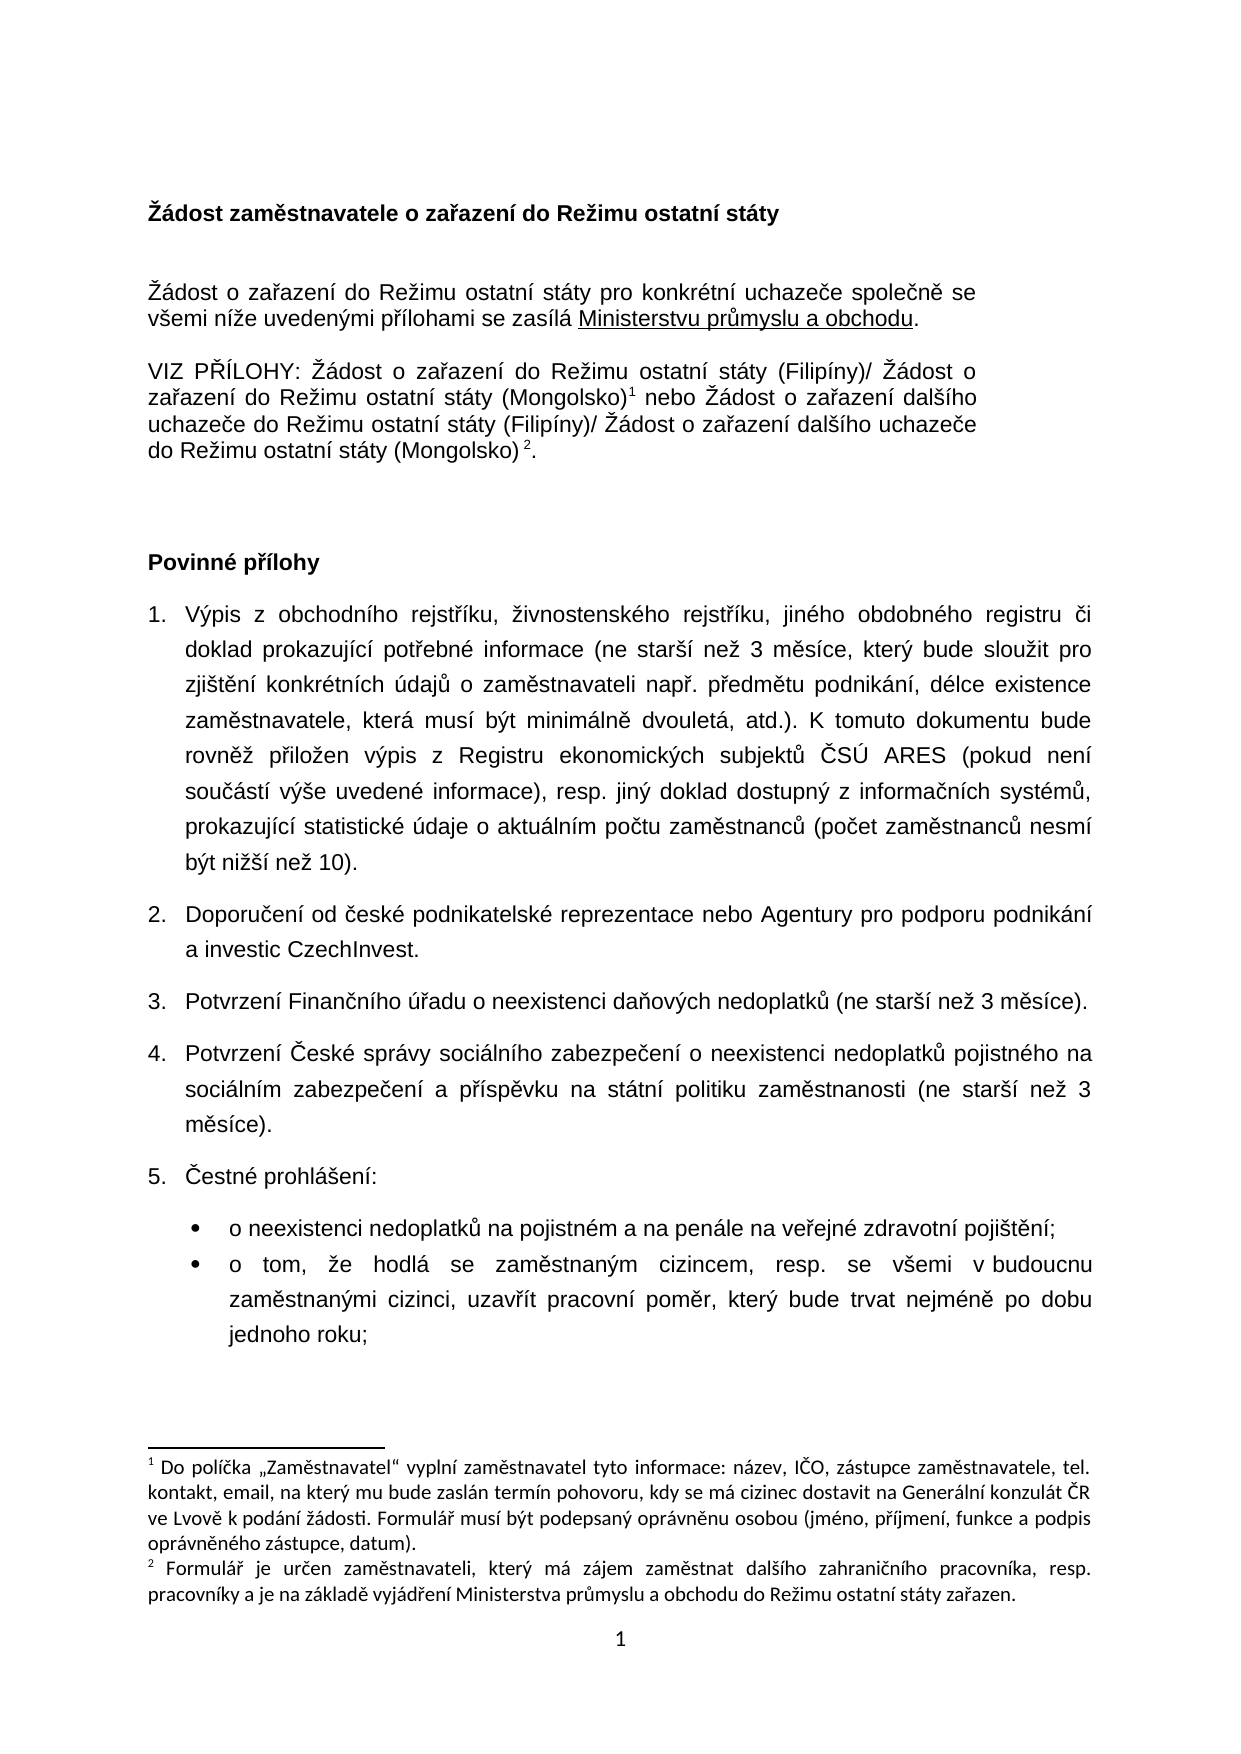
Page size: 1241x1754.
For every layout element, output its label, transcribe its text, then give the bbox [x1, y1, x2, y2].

list Čestné prohlášení: [148, 1156, 1093, 1192]
text Povinné přílohy [148, 542, 1093, 577]
table_cell VIZ PŘÍLOHY: Žádost o zařazení do Režimu ostatní státy (Filipíny)/ Žádost o zařazení do Režimu ostatní státy (Mongolsko) nebo Žádost o zařazení dalšího uchazeče do Režimu ostatní státy (Filipíny)/ Žádost o zařazení dalšího uchazeče do Režimu ostatní státy (Mongolsko) . [136, 331, 989, 489]
list Doporučení od české podnikatelské reprezentace nebo Agentury pro podporu podnikání a investic CzechInvest. [148, 894, 1093, 964]
table_header Žádost zaměstnavatele o zařazení do Režimu ostatní státy Žádost o zařazení do Režimu ostatní státy pro konkrétní uchazeče společně se všemi níže uvedenými přílohami se zasílá Ministerstvu průmyslu a obchodu. [136, 200, 989, 331]
list Potvrzení Finančního úřadu o neexistenci daňových nedoplatků (ne starší než 3 měsíce). [148, 981, 1093, 1017]
list o tom, že hodlá se zaměstnaným cizincem, resp. se všemi v budoucnu zaměstnanými cizinci, uzavřít pracovní poměr, který bude trvat nejméně po dobu jednoho roku; [191, 1244, 1093, 1350]
list o neexistenci nedoplatků na pojistném a na penále na veřejné zdravotní pojištění; [191, 1208, 1093, 1244]
list Výpis z obchodního rejstříku, živnostenského rejstříku, jiného obdobného registru či doklad prokazující potřebné informace (ne starší než 3 měsíce, který bude sloužit pro zjištění konkrétních údajů o zaměstnavateli např. předmětu podnikání, délce existence zaměstnavatele, která musí být minimálně dvouletá, atd.). K tomuto dokumentu bude rovněž přiložen výpis z Registru ekonomických subjektů ČSÚ ARES (pokud není součástí výše uvedené informace), resp. jiný doklad dostupný z informačních systémů, prokazující statistické údaje o aktuálním počtu zaměstnanců (počet zaměstnanců nesmí být nižší než 10). [148, 594, 1093, 877]
list Potvrzení České správy sociálního zabezpečení o neexistenci nedoplatků pojistného na sociálním zabezpečení a příspěvku na státní politiku zaměstnanosti (ne starší než 3 měsíce). [148, 1033, 1093, 1139]
